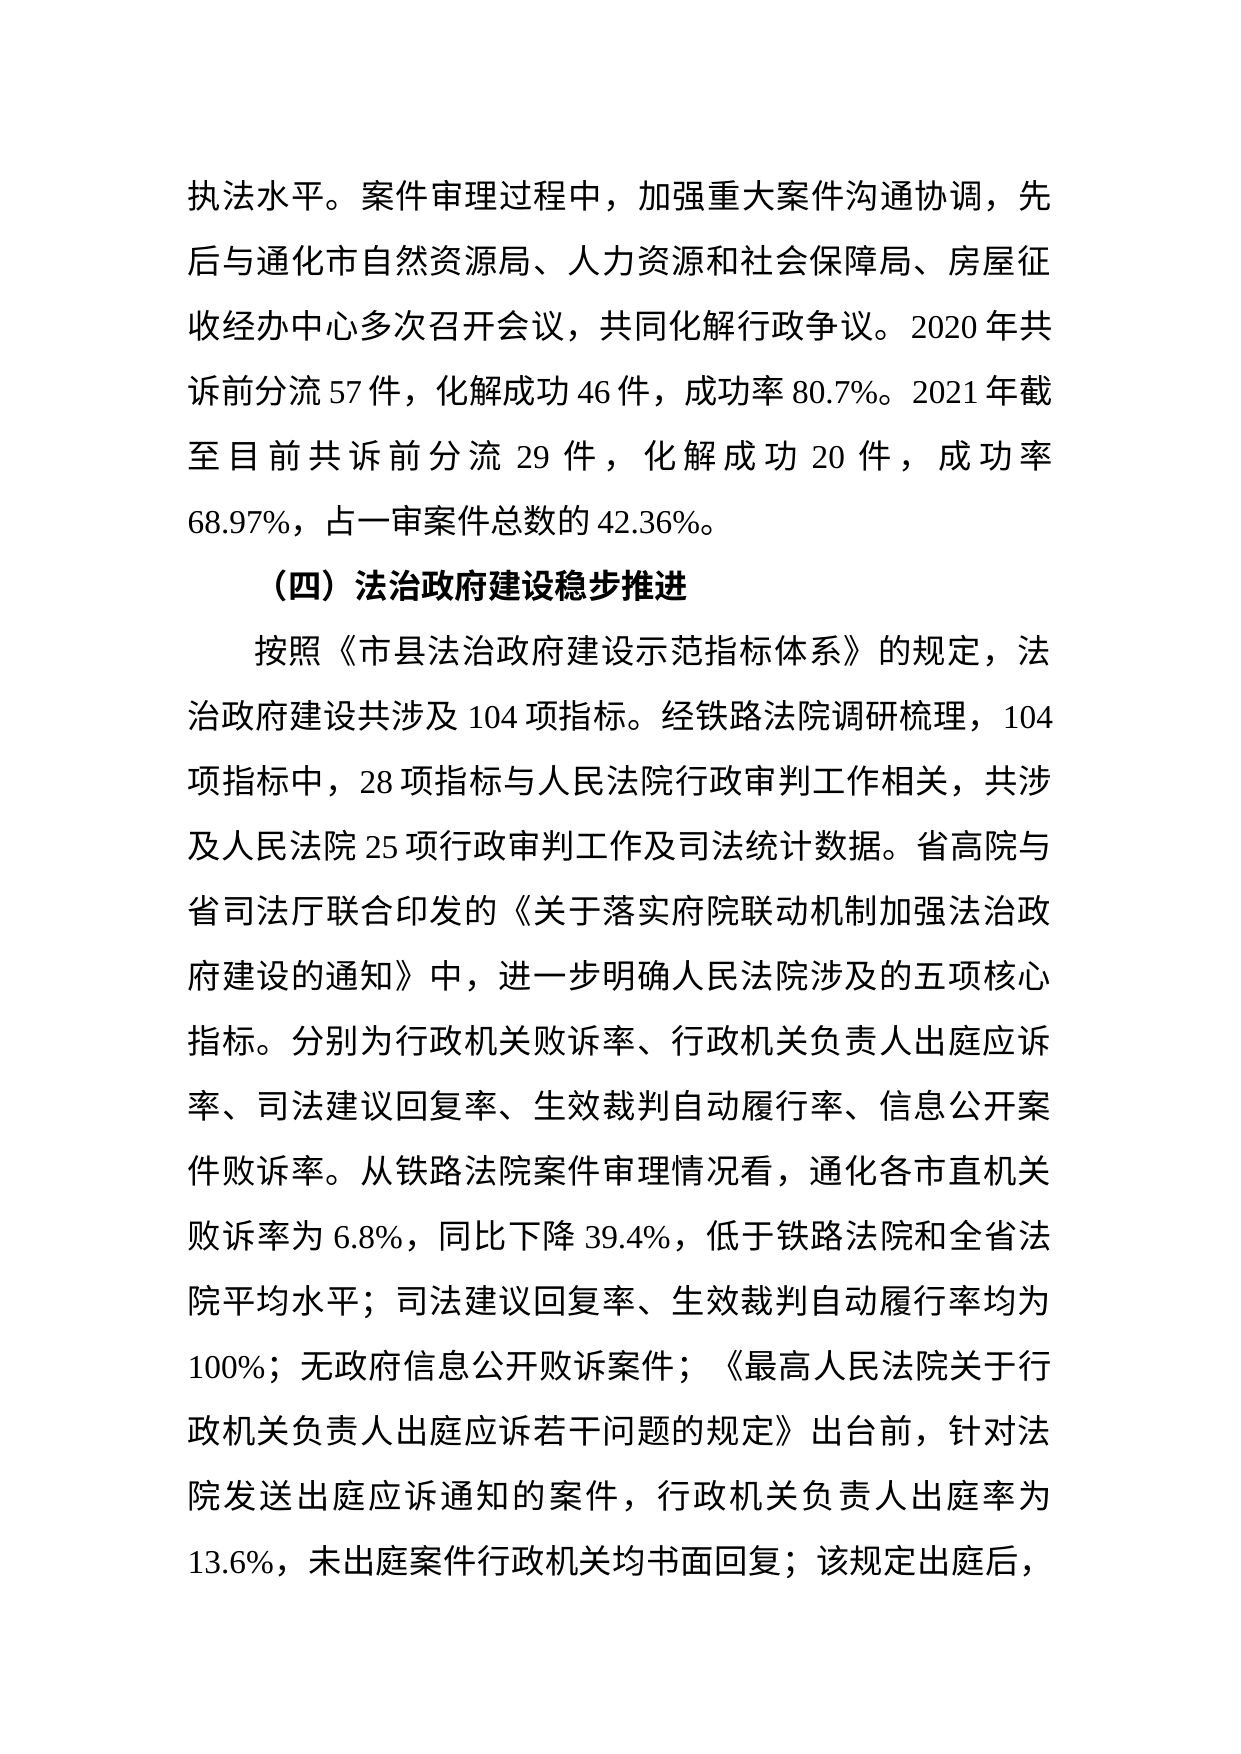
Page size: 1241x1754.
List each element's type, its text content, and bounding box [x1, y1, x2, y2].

text （四）法治政府建设稳步推进 [187, 552, 1053, 617]
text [187, 162, 1053, 552]
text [187, 617, 1053, 1592]
